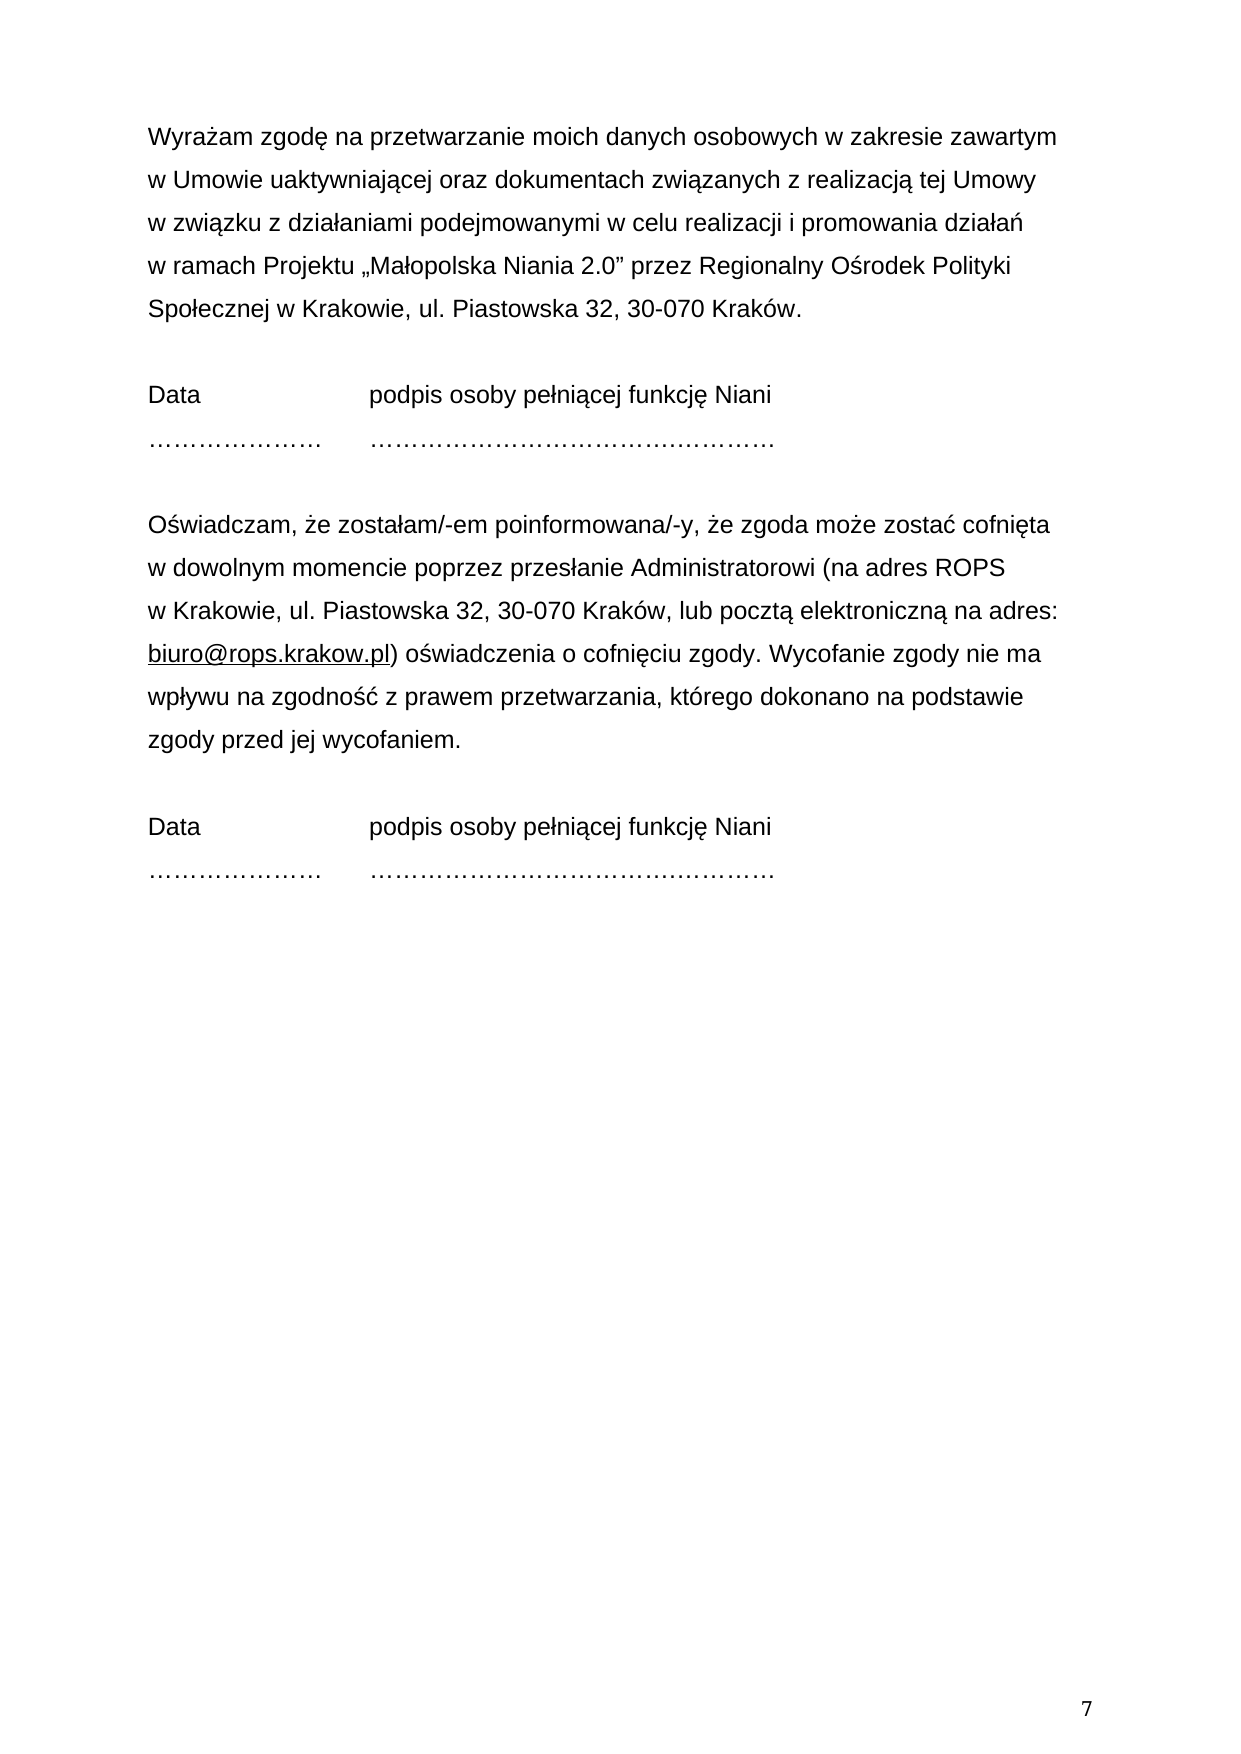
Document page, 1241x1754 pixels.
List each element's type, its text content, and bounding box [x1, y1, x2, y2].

text Data podpis osoby pełniącej funkcję Niani [148, 380, 1092, 409]
text Oświadczam, że zostałam/-em poinformowana/-y, że zgoda może zostać cofnięta w dowolnym momencie poprzez przesłanie Administratorowi (na adres ROPS w Krakowie, ul. Piastowska 32, 30-070 Kraków, lub pocztą elektroniczną na adres: biuro@rops.krakow.pl) oświadczenia o cofnięciu zgody. Wycofanie zgody nie ma wpływu na zgodność z prawem przetwarzania, którego dokonano na podstawie zgody przed jej wycofaniem. [148, 510, 1092, 754]
text Wyrażam zgodę na przetwarzanie moich danych osobowych w zakresie zawartym w Umowie uaktywniającej oraz dokumentach związanych z realizacją tej Umowy w związku z działaniami podejmowanymi w celu realizacji i promowania działań w ramach Projektu „Małopolska Niania 2.0” przez Regionalny Ośrodek Polityki Społecznej w Krakowie, ul. Piastowska 32, 30-070 Kraków. [148, 122, 1092, 323]
text Data podpis osoby pełniącej funkcję Niani [148, 812, 1092, 840]
text ………………… ……………………………….………… [148, 855, 1092, 883]
text ………………… ……………………………….………… [148, 423, 1092, 452]
